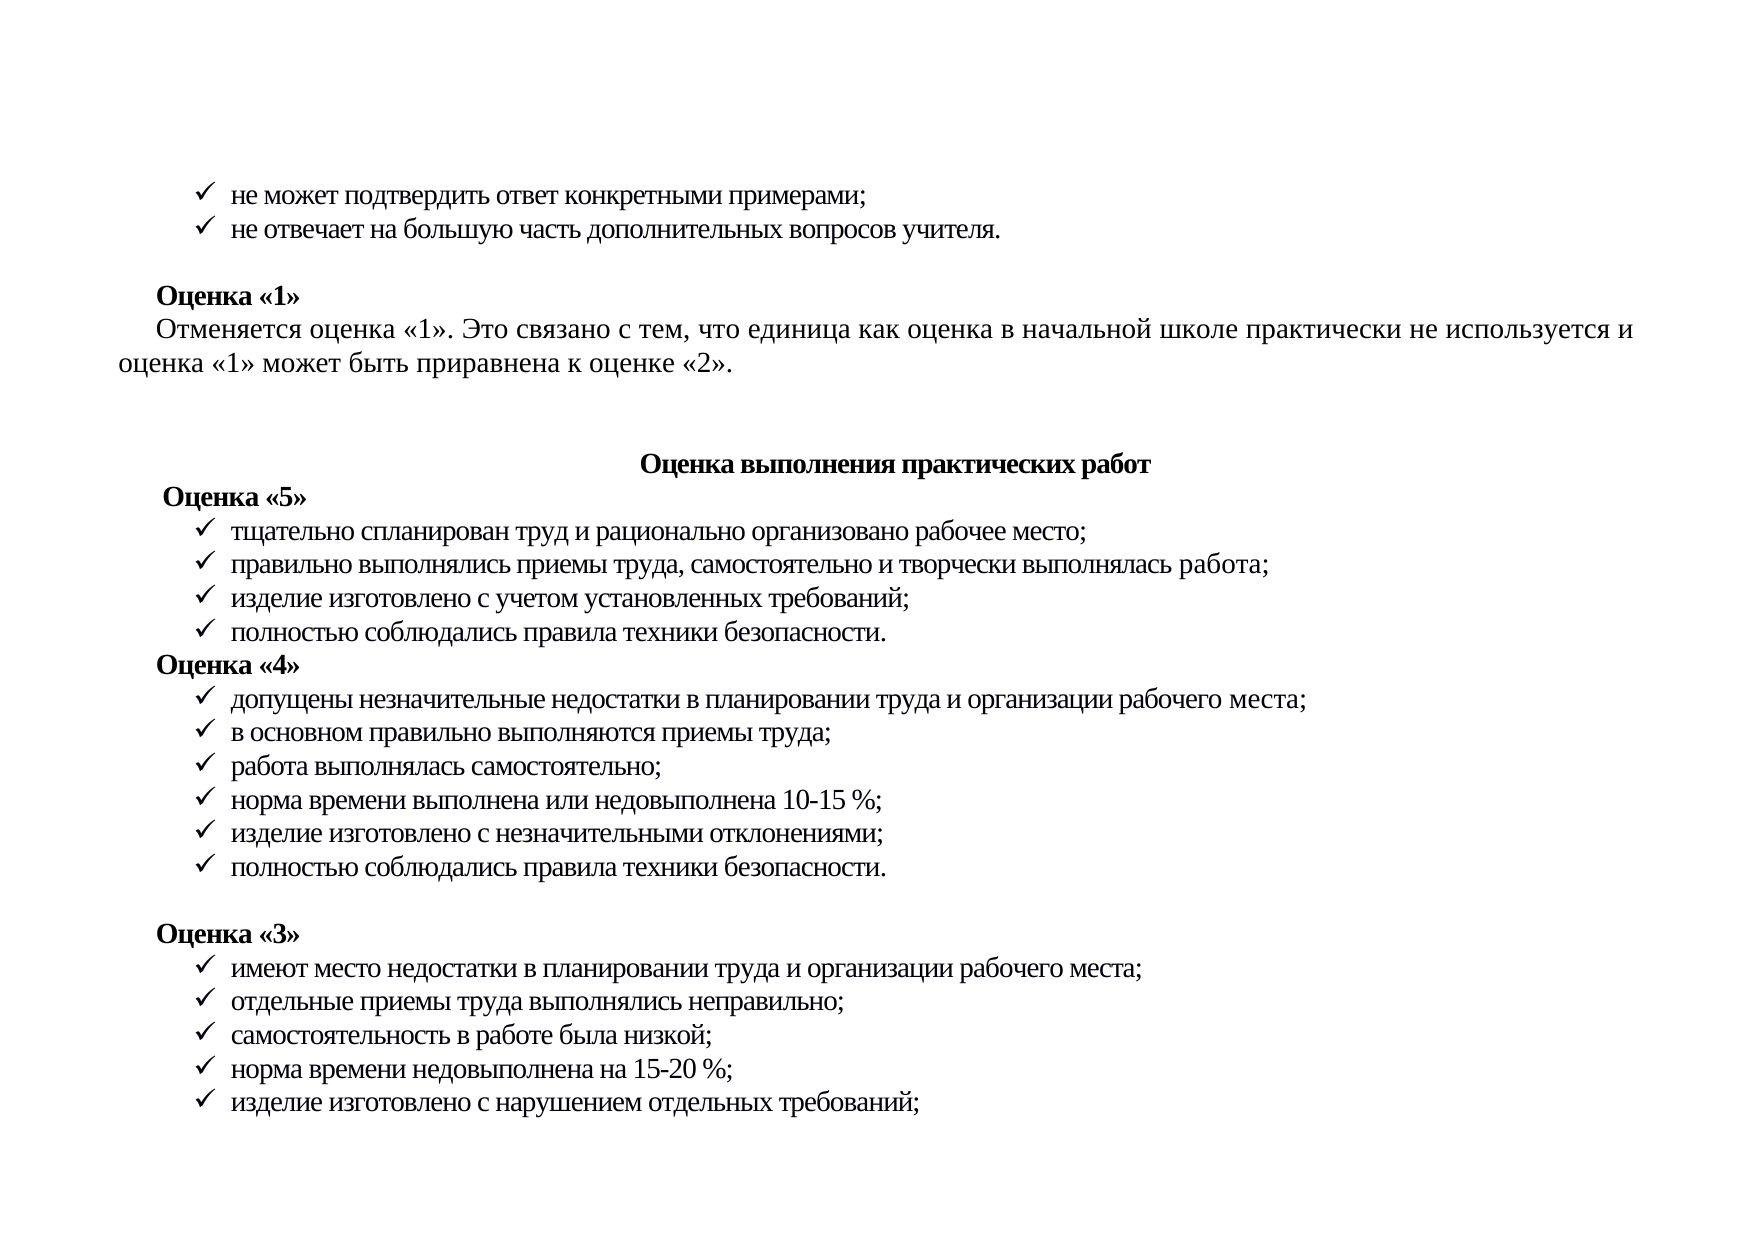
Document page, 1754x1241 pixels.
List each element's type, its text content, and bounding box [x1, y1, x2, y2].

text Отменяется оценка «1». Это связано с тем, что единица как оценка в начальной школе практически не используется и оценка «1» может быть приравнена к оценке «2». [118, 312, 1636, 379]
text Оценка «3» [118, 916, 1636, 950]
list изделие изготовлено с нарушением отдельных требований; [193, 1084, 1636, 1118]
list норма времени выполнена или недовыполнена 10-15 %; [193, 782, 1636, 816]
text Оценка «1» [118, 278, 1636, 312]
list работа выполнялась самостоятельно; [193, 748, 1636, 782]
list самостоятельность в работе была низкой; [193, 1017, 1636, 1051]
text Оценка выполнения практических работ [118, 446, 1636, 479]
list изделие изготовлено с незначительными отклонениями; [193, 816, 1636, 849]
list допущены незначительные недостатки в планировании труда и организации рабочего места; [193, 681, 1636, 714]
list не отвечает на большую часть дополнительных вопросов учителя. [193, 211, 1636, 244]
list в основном правильно выполняются приемы труда; [193, 714, 1636, 748]
text Оценка «5» [118, 479, 1636, 513]
list не может подтвердить ответ конкретными примерами; [193, 177, 1636, 211]
list правильно выполнялись приемы труда, самостоятельно и творчески выполнялась работа; [193, 546, 1636, 580]
text Оценка «4» [118, 647, 1636, 681]
list изделие изготовлено с учетом установленных требований; [193, 580, 1636, 614]
list полностью соблюдались правила техники безопасности. [193, 849, 1636, 883]
list отдельные приемы труда выполнялись неправильно; [193, 983, 1636, 1017]
list норма времени недовыполнена на 15-20 %; [193, 1051, 1636, 1084]
list тщательно спланирован труд и рационально организовано рабочее место; [193, 513, 1636, 546]
list имеют место недостатки в планировании труда и организации рабочего места; [193, 950, 1636, 983]
list полностью соблюдались правила техники безопасности. [193, 614, 1636, 647]
